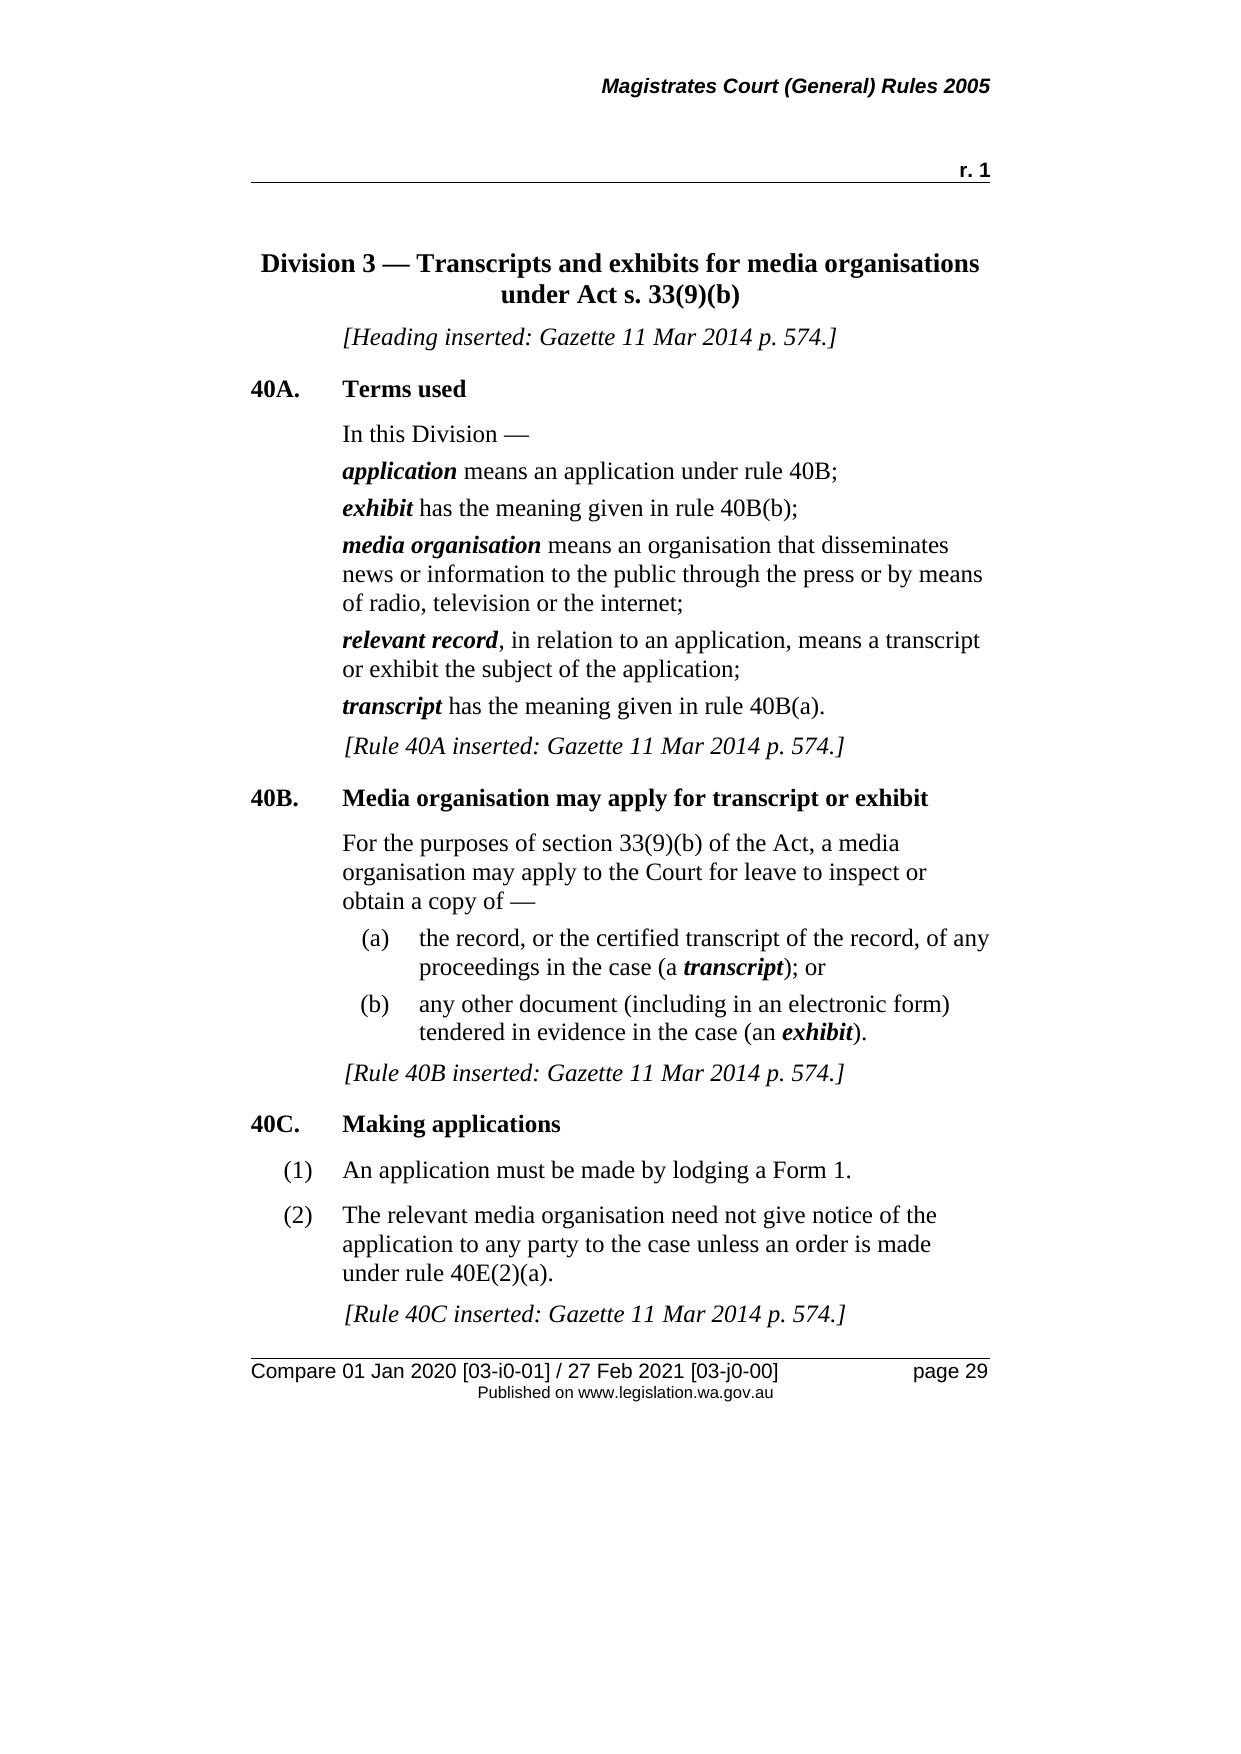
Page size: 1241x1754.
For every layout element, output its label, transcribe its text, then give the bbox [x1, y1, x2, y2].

subtitle [Heading inserted: Gazette 11 Mar 2014 p. 574.] [251, 322, 990, 351]
text transcript has the meaning given in rule 40B(a). [251, 691, 990, 720]
text For the purposes of section 33(9)(b) of the Act, a media organisation may apply to the Court for leave to inspect or obtain a copy of — [251, 828, 990, 914]
text (b) any other document (including in an electronic form) tendered in evidence in the case (an exhibit). [251, 989, 990, 1046]
text (2) The relevant media organisation need not give notice of the application to any party to the case unless an order is made under rule 40E(2)(a). [251, 1200, 990, 1286]
text (a) the record, or the certified transcript of the record, of any proceedings in the case (a transcript); or [251, 923, 990, 980]
text [Rule 40C inserted: Gazette 11 Mar 2014 p. 574.] [251, 1299, 990, 1328]
text media organisation means an organisation that disseminates news or information to the public through the press or by means of radio, television or the internet; [251, 531, 990, 617]
subtitle 40A. Terms used [251, 374, 990, 403]
text (1) An application must be made by lodging a Form 1. [251, 1155, 990, 1183]
text application means an application under rule 40B; [251, 456, 990, 485]
subtitle 40C. Making applications [251, 1109, 990, 1138]
text In this Division — [251, 419, 990, 448]
text [Rule 40B inserted: Gazette 11 Mar 2014 p. 574.] [251, 1058, 990, 1086]
subtitle Division 3 — Transcripts and exhibits for media organisations under Act s. 33(9)(b) [251, 247, 990, 310]
subtitle 40B. Media organisation may apply for transcript or exhibit [251, 783, 990, 812]
text relevant record, in relation to an application, means a transcript or exhibit the subject of the application; [251, 625, 990, 683]
text [Rule 40A inserted: Gazette 11 Mar 2014 p. 574.] [251, 731, 990, 760]
text exhibit has the meaning given in rule 40B(b); [251, 493, 990, 522]
